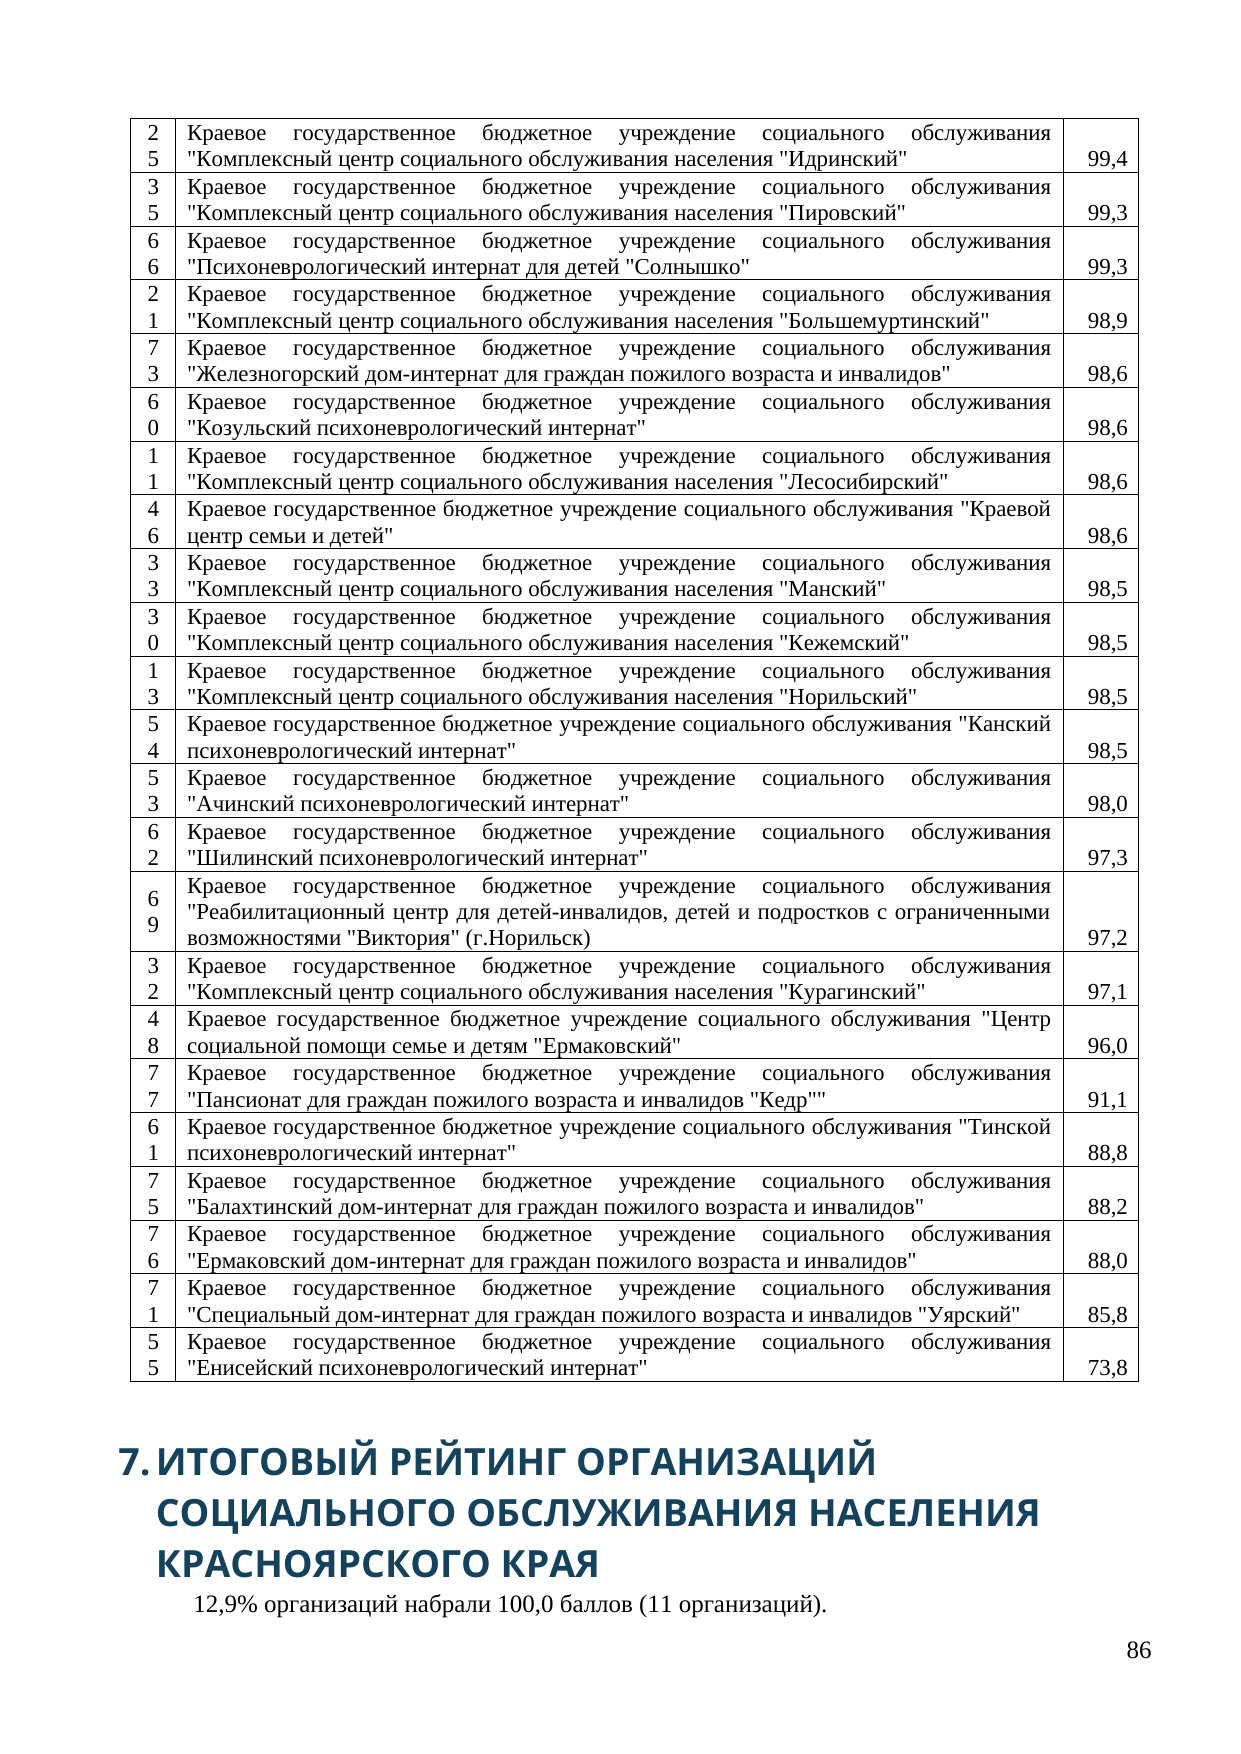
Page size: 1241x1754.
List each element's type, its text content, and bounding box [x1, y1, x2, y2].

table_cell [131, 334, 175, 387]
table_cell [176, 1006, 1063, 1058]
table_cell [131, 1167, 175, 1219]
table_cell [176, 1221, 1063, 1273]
subtitle Итоговый рейтинг организаций социального обслуживания населения Красноярского края [118, 1436, 1152, 1589]
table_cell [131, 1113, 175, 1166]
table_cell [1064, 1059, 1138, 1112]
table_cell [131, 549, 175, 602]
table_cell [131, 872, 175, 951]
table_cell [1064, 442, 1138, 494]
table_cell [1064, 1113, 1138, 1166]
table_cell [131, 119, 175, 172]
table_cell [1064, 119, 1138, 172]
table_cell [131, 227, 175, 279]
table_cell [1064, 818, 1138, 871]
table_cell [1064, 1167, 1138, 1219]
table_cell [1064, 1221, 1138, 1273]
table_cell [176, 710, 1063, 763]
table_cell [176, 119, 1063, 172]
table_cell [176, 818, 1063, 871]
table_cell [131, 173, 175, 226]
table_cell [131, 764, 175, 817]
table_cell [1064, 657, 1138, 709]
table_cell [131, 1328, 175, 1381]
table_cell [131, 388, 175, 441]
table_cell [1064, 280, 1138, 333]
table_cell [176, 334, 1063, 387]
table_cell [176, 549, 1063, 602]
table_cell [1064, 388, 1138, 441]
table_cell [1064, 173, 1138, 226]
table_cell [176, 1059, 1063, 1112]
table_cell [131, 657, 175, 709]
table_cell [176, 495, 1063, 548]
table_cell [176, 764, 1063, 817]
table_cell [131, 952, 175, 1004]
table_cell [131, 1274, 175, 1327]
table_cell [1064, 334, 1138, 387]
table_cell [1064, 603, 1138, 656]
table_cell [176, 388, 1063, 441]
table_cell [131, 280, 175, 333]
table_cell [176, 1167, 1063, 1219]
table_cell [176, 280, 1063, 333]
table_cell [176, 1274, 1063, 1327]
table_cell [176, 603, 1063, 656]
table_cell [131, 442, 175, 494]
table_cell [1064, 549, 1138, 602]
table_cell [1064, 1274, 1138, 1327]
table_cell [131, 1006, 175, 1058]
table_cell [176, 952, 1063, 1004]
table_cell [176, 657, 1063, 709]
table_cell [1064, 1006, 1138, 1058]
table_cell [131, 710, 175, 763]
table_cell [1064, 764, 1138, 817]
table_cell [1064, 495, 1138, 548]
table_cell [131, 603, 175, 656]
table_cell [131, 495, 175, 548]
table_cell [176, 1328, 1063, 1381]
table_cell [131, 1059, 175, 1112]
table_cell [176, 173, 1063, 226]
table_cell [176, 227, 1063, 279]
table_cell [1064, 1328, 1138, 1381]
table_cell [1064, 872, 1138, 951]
text 12,9% организаций набрали 100,0 баллов (11 организаций). [118, 1589, 1152, 1617]
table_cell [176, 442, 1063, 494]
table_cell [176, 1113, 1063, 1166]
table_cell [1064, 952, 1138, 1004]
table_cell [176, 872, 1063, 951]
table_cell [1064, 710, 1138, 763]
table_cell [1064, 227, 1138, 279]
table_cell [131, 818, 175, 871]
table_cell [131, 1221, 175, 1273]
